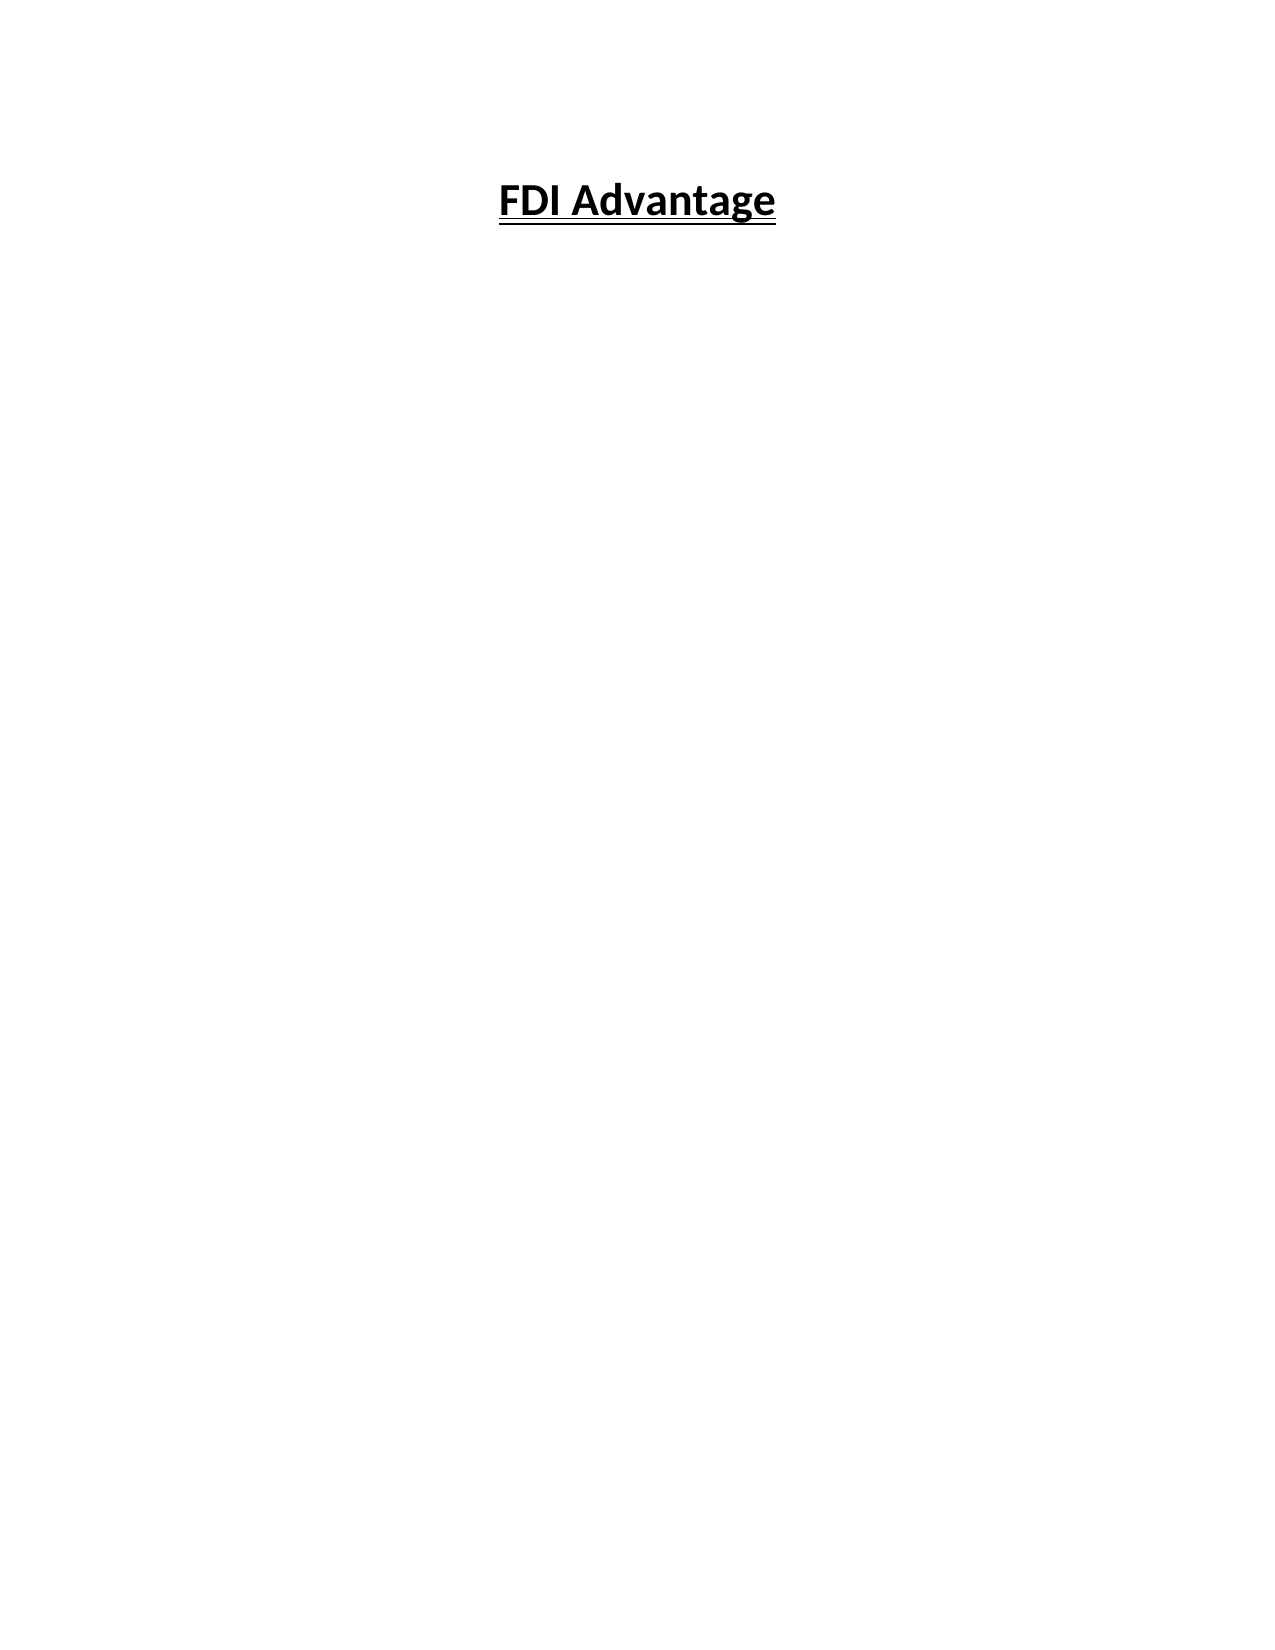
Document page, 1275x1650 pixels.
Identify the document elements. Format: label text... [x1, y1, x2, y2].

subtitle FDI Advantage [187, 171, 1087, 227]
